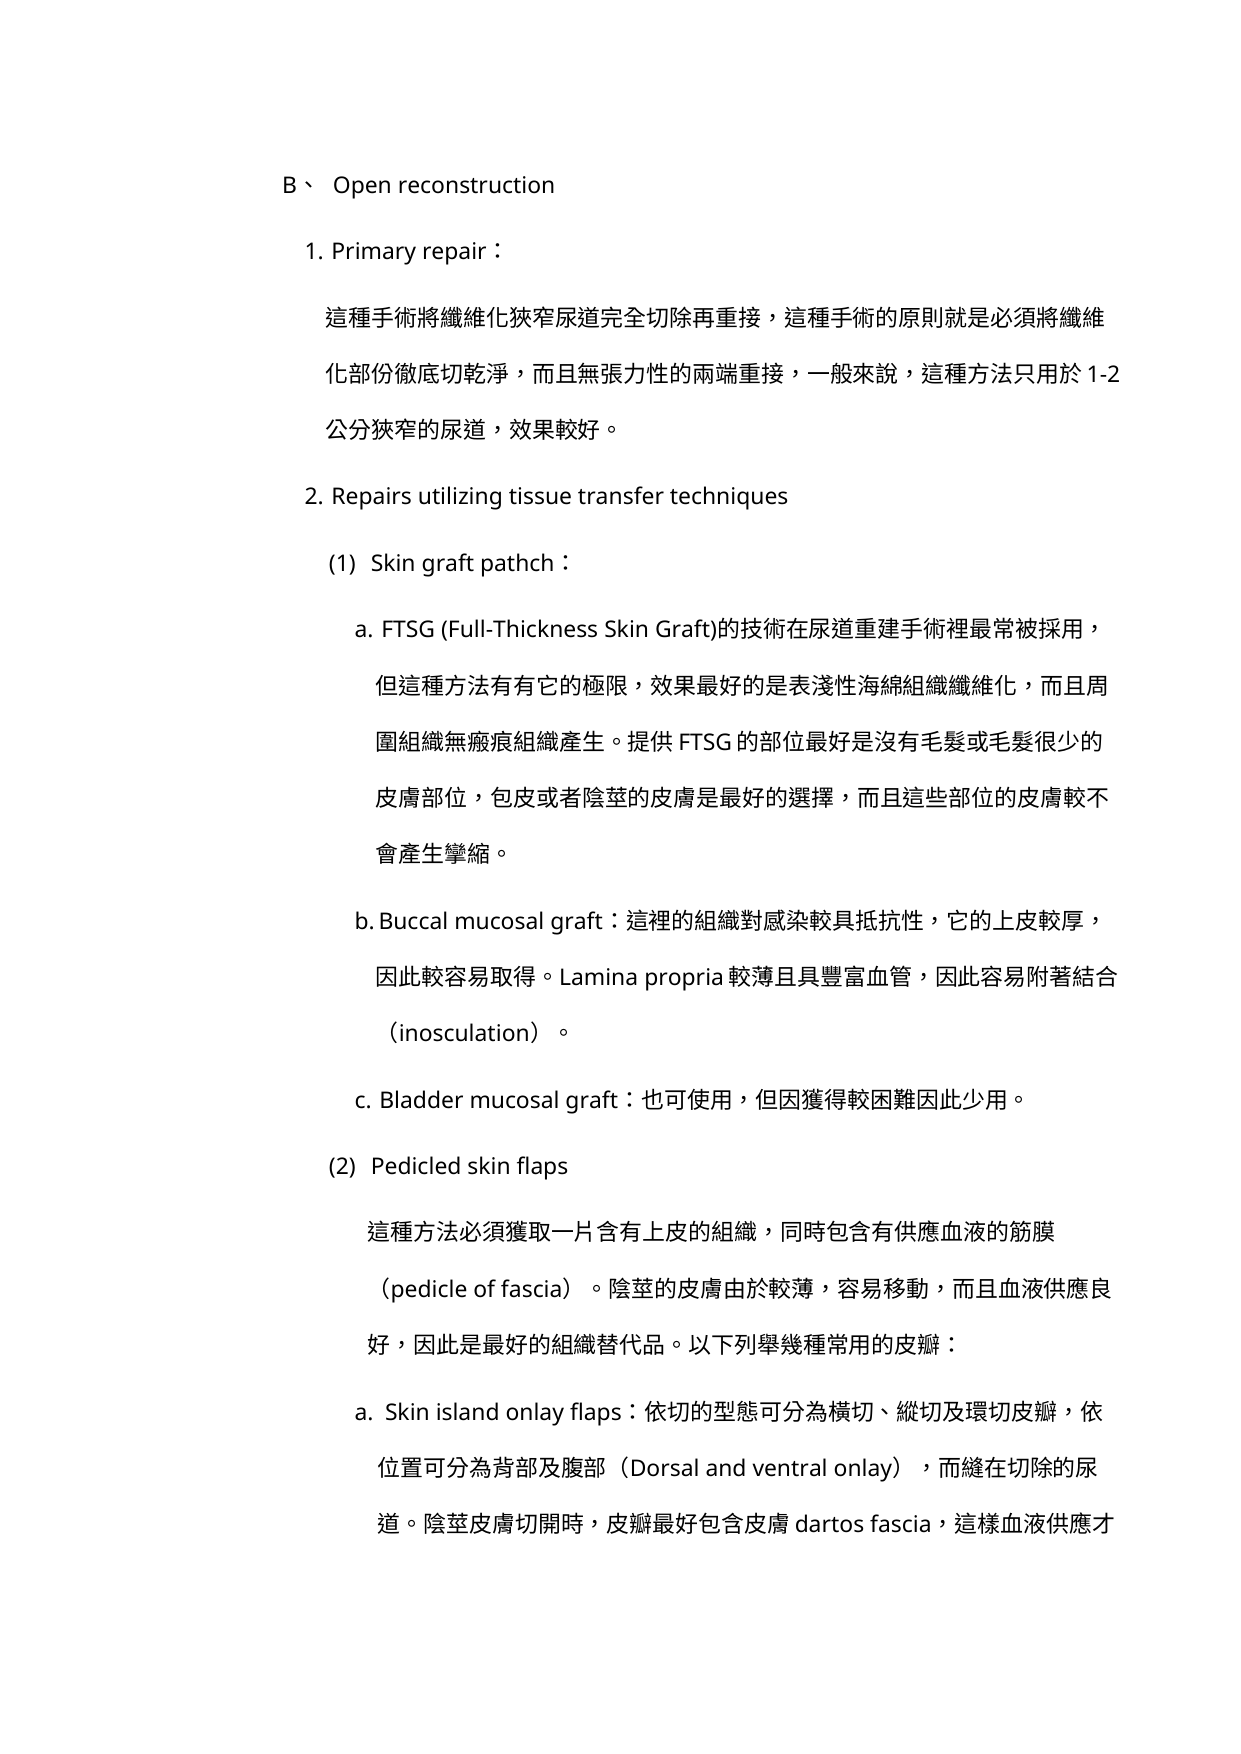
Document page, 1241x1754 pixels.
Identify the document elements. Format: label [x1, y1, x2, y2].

table_cell [188, 165, 1125, 1541]
